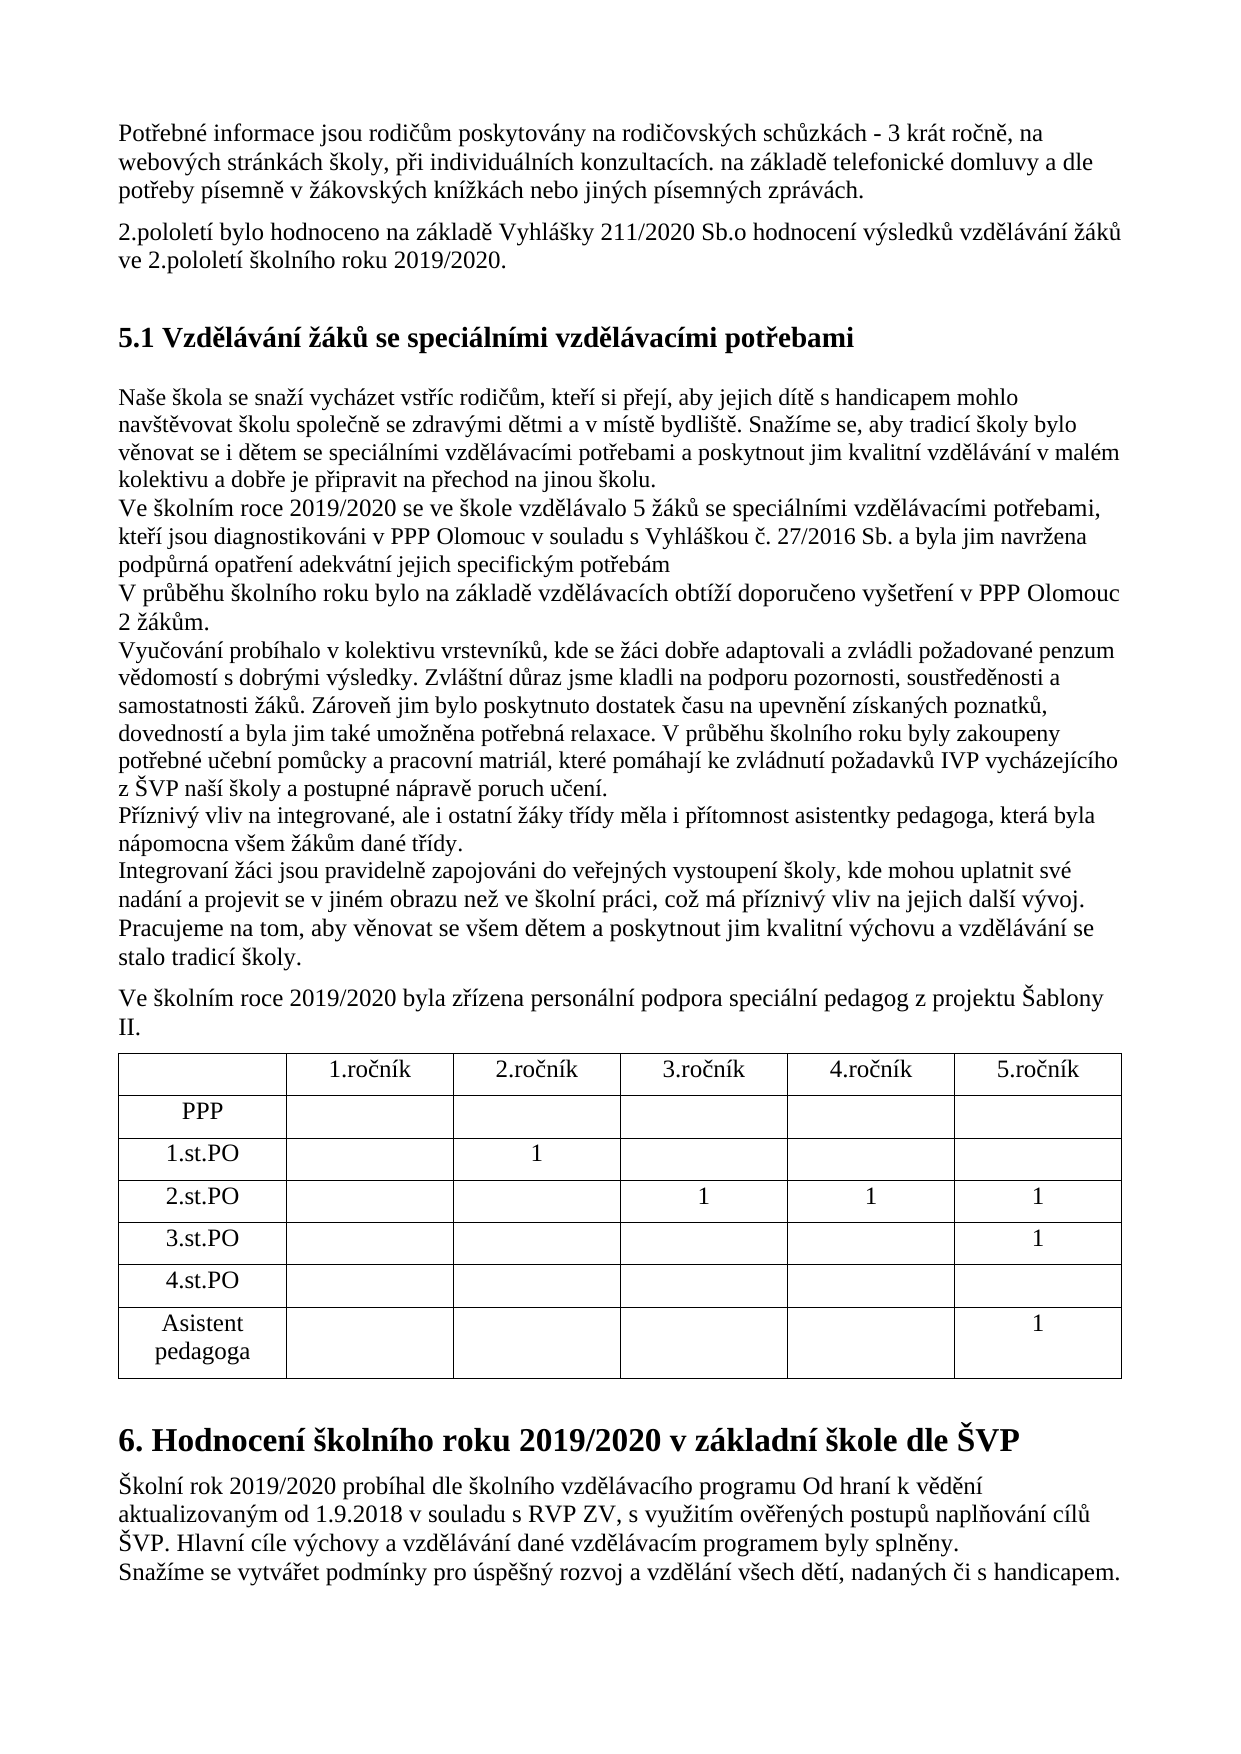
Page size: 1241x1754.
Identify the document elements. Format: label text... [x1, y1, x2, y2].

table_cell 1 [955, 1223, 1121, 1264]
table_cell [621, 1139, 787, 1180]
table_cell 1 [955, 1308, 1121, 1378]
text Školní rok 2019/2020 probíhal dle školního vzdělávacího programu Od hraní k vědění aktualizovaným od 1.9.2018 v souladu s RVP ZV, s využitím ověřených postupů naplňování cílů ŠVP. Hlavní cíle výchovy a vzdělávání dané vzdělávacím programem byly splněny. [118, 1471, 1122, 1557]
text Ve školním roce 2019/2020 byla zřízena personální podpora speciální pedagog z projektu Šablony II. [118, 983, 1122, 1040]
text Snažíme se vytvářet podmínky pro úspěšný rozvoj a vzdělání všech dětí, nadaných či s handicapem. [118, 1557, 1122, 1586]
table_cell [788, 1308, 954, 1378]
table_header 2.ročník [454, 1054, 620, 1095]
table_header 4.ročník [788, 1054, 954, 1095]
table_cell 3.st.PO [119, 1223, 286, 1264]
text Naše škola se snaží vycházet vstříc rodičům, kteří si přejí, aby jejich dítě s handicapem mohlo navštěvovat školu společně se zdravými dětmi a v místě bydliště. Snažíme se, aby tradicí školy bylo věnovat se i dětem se speciálními vzdělávacími potřebami a poskytnout jim kvalitní vzdělávání v malém kolektivu a dobře je připravit na přechod na jinou školu. [118, 383, 1122, 493]
table_cell 1 [788, 1181, 954, 1222]
table_cell [955, 1096, 1121, 1137]
table_cell 1 [454, 1139, 620, 1180]
table_header [119, 1054, 286, 1095]
table_cell [621, 1308, 787, 1378]
table_cell [287, 1265, 453, 1307]
table_cell [621, 1265, 787, 1307]
text V průběhu školního roku bylo na základě vzdělávacích obtíží doporučeno vyšetření v PPP Olomouc 2 žákům. [118, 578, 1122, 636]
table_cell 1 [955, 1181, 1121, 1222]
table_header 1.ročník [287, 1054, 453, 1095]
text 5.1 Vzdělávání žáků se speciálními vzdělávacími potřebami [118, 320, 1122, 354]
text kteří jsou diagnostikováni v PPP Olomouc v souladu s Vyhláškou č. 27/2016 Sb. a byla jim navržena podpůrná opatření adekvátní jejich specifickým potřebám [118, 522, 1122, 578]
text Potřebné informace jsou rodičům poskytovány na rodičovských schůzkách - 3 krát ročně, na webových stránkách školy, při individuálních konzultacích. na základě telefonické domluvy a dle potřeby písemně v žákovských knížkách nebo jiných písemných zprávách. [118, 118, 1122, 204]
table_cell [788, 1096, 954, 1137]
table_cell [287, 1223, 453, 1264]
text 6. Hodnocení školního roku 2019/2020 v základní škole dle ŠVP [118, 1420, 1122, 1458]
table_cell PPP [119, 1096, 286, 1137]
table_cell Asistent pedagoga [119, 1308, 286, 1378]
text Pracujeme na tom, aby věnovat se všem dětem a poskytnout jim kvalitní výchovu a vzdělávání se stalo tradicí školy. [118, 913, 1122, 970]
table_cell [454, 1308, 620, 1378]
table_cell [454, 1223, 620, 1264]
text Integrovaní žáci jsou pravidelně zapojováni do veřejných vystoupení školy, kde mohou uplatnit své nadání a projevit se v jiném obrazu než ve školní práci, což má příznivý vliv na jejich další vývoj. [118, 857, 1122, 913]
table_cell [287, 1181, 453, 1222]
text Vyučování probíhalo v kolektivu vrstevníků, kde se žáci dobře adaptovali a zvládli požadované penzum vědomostí s dobrými výsledky. Zvláštní důraz jsme kladli na podporu pozornosti, soustředěnosti a samostatnosti žáků. Zároveň jim bylo poskytnuto dostatek času na upevnění získaných poznatků, dovedností a byla jim také umožněna potřebná relaxace. V průběhu školního roku byly zakoupeny potřebné učební pomůcky a pracovní matriál, které pomáhají ke zvládnutí požadavků IVP vycházejícího z ŠVP naší školy a postupné nápravě poruch učení. [118, 636, 1122, 801]
table_cell 4.st.PO [119, 1265, 286, 1307]
table_header 3.ročník [621, 1054, 787, 1095]
text Ve školním roce 2019/2020 se ve škole vzdělávalo 5 žáků se speciálními vzdělávacími potřebami, [118, 493, 1122, 522]
table_header 5.ročník [955, 1054, 1121, 1095]
table_cell [621, 1223, 787, 1264]
table_cell 1 [621, 1181, 787, 1222]
table_cell [287, 1308, 453, 1378]
text 2.pololetí bylo hodnoceno na základě Vyhlášky 211/2020 Sb.o hodnocení výsledků vzdělávání žáků ve 2.pololetí školního roku 2019/2020. [118, 217, 1122, 274]
text Příznivý vliv na integrované, ale i ostatní žáky třídy měla i přítomnost asistentky pedagoga, která byla nápomocna všem žákům dané třídy. [118, 801, 1122, 857]
table_cell [287, 1139, 453, 1180]
table_cell [454, 1096, 620, 1137]
table_cell [955, 1139, 1121, 1180]
table_cell [621, 1096, 787, 1137]
table_cell [454, 1265, 620, 1307]
table_cell [287, 1096, 453, 1137]
table_cell [788, 1265, 954, 1307]
table_cell [955, 1265, 1121, 1307]
table_cell [788, 1223, 954, 1264]
table_cell [788, 1139, 954, 1180]
table_cell 1.st.PO [119, 1139, 286, 1180]
table_cell [454, 1181, 620, 1222]
table_cell 2.st.PO [119, 1181, 286, 1222]
